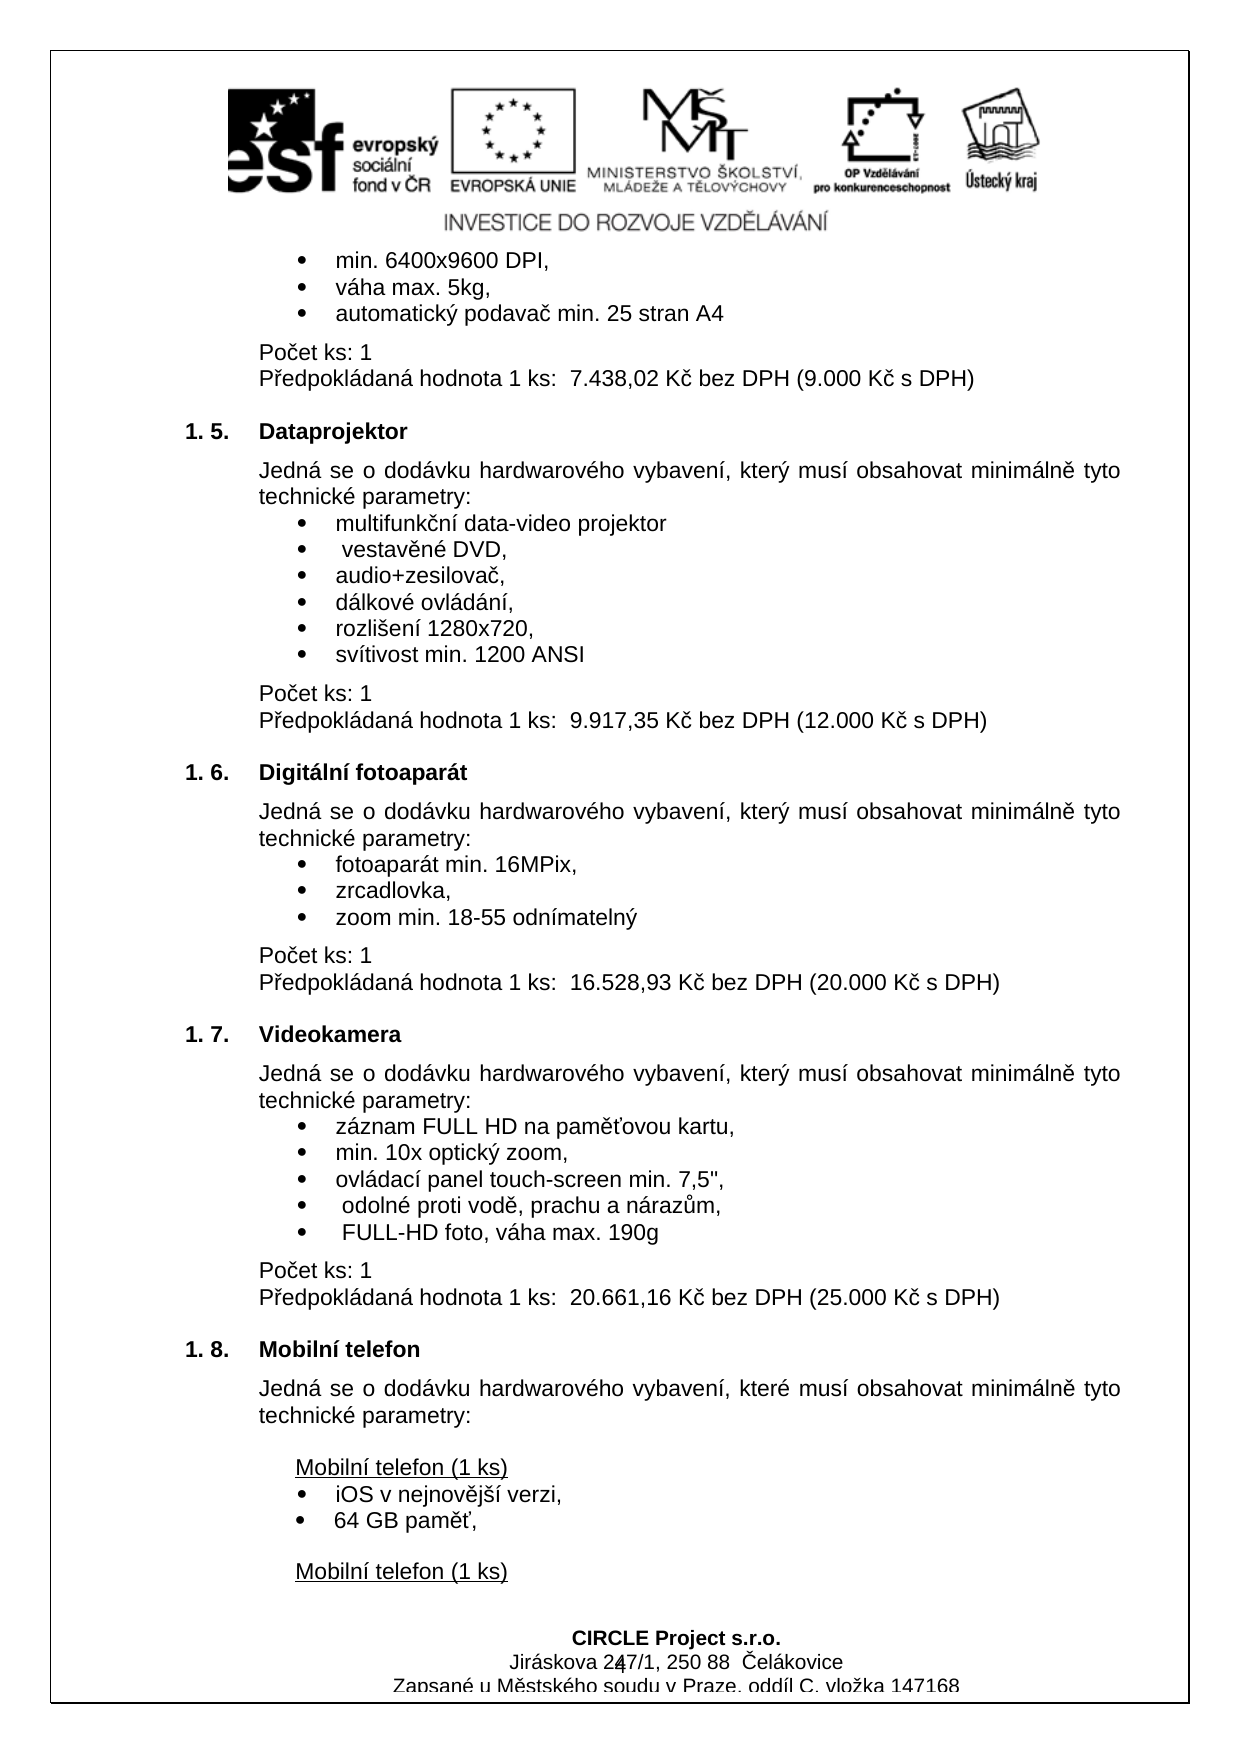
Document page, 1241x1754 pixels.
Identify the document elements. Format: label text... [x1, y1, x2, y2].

list 64 GB paměť, [296, 1507, 1121, 1533]
list Jedná se o dodávku hardwarového vybavení, který musí obsahovat minimálně tyto technické parametry: [259, 798, 1121, 851]
list rozlišení 1280x720, [298, 615, 1121, 641]
list zrcadlovka, [298, 877, 1121, 903]
list automatický podavač min. 25 stran A4 [298, 300, 1121, 326]
text Počet ks: 1 [259, 1257, 1121, 1284]
list vestavěné DVD, [298, 536, 1121, 562]
list audio+zesilovač, [298, 562, 1121, 589]
list multifunkční data-video projektor [298, 509, 1121, 536]
list Jedná se o dodávku hardwarového vybavení, které musí obsahovat minimálně tyto technické parametry: [259, 1375, 1121, 1428]
text Počet ks: 1 [259, 942, 1121, 969]
list iOS v nejnovější verzi, [298, 1481, 1121, 1507]
list min. 6400x9600 DPI, [298, 247, 1121, 274]
list Jedná se o dodávku hardwarového vybavení, který musí obsahovat minimálně tyto technické parametry: [259, 457, 1121, 509]
list dálkové ovládání, [298, 589, 1121, 615]
list odolné proti vodě, prachu a nárazům, [298, 1192, 1121, 1218]
picture [228, 73, 1041, 248]
text Mobilní telefon (1 ks) [295, 1558, 1121, 1585]
subtitle Videokamera [185, 1021, 1121, 1048]
list fotoaparát min. 16MPix, [298, 851, 1121, 877]
text Předpokládaná hodnota 1 ks: 7.438,02 Kč bez DPH (9.000 Kč s DPH) [185, 365, 1121, 392]
list Mobilní telefon (1 ks) [259, 1454, 1121, 1481]
list váha max. 5kg, [298, 274, 1121, 300]
list svítivost min. 1200 ANSI [298, 641, 1121, 668]
list Jedná se o dodávku hardwarového vybavení, který musí obsahovat minimálně tyto technické parametry: [259, 1060, 1121, 1113]
subtitle Digitální fotoaparát [185, 759, 1121, 786]
list zoom min. 18-55 odnímatelný [298, 903, 1121, 930]
list min. 10x optický zoom, [298, 1139, 1121, 1166]
text Předpokládaná hodnota 1 ks: 16.528,93 Kč bez DPH (20.000 Kč s DPH) [185, 969, 1121, 995]
text Počet ks: 1 [259, 680, 1121, 707]
list FULL-HD foto, váha max. 190g [298, 1218, 1121, 1245]
subtitle Mobilní telefon [185, 1336, 1121, 1363]
text Předpokládaná hodnota 1 ks: 9.917,35 Kč bez DPH (12.000 Kč s DPH) [185, 707, 1121, 733]
list ovládací panel touch-screen min. 7,5", [298, 1166, 1121, 1192]
subtitle Dataprojektor [185, 418, 1121, 444]
text Předpokládaná hodnota 1 ks: 20.661,16 Kč bez DPH (25.000 Kč s DPH) [185, 1284, 1121, 1310]
list záznam FULL HD na paměťovou kartu, [298, 1113, 1121, 1139]
text Počet ks: 1 [259, 339, 1121, 365]
